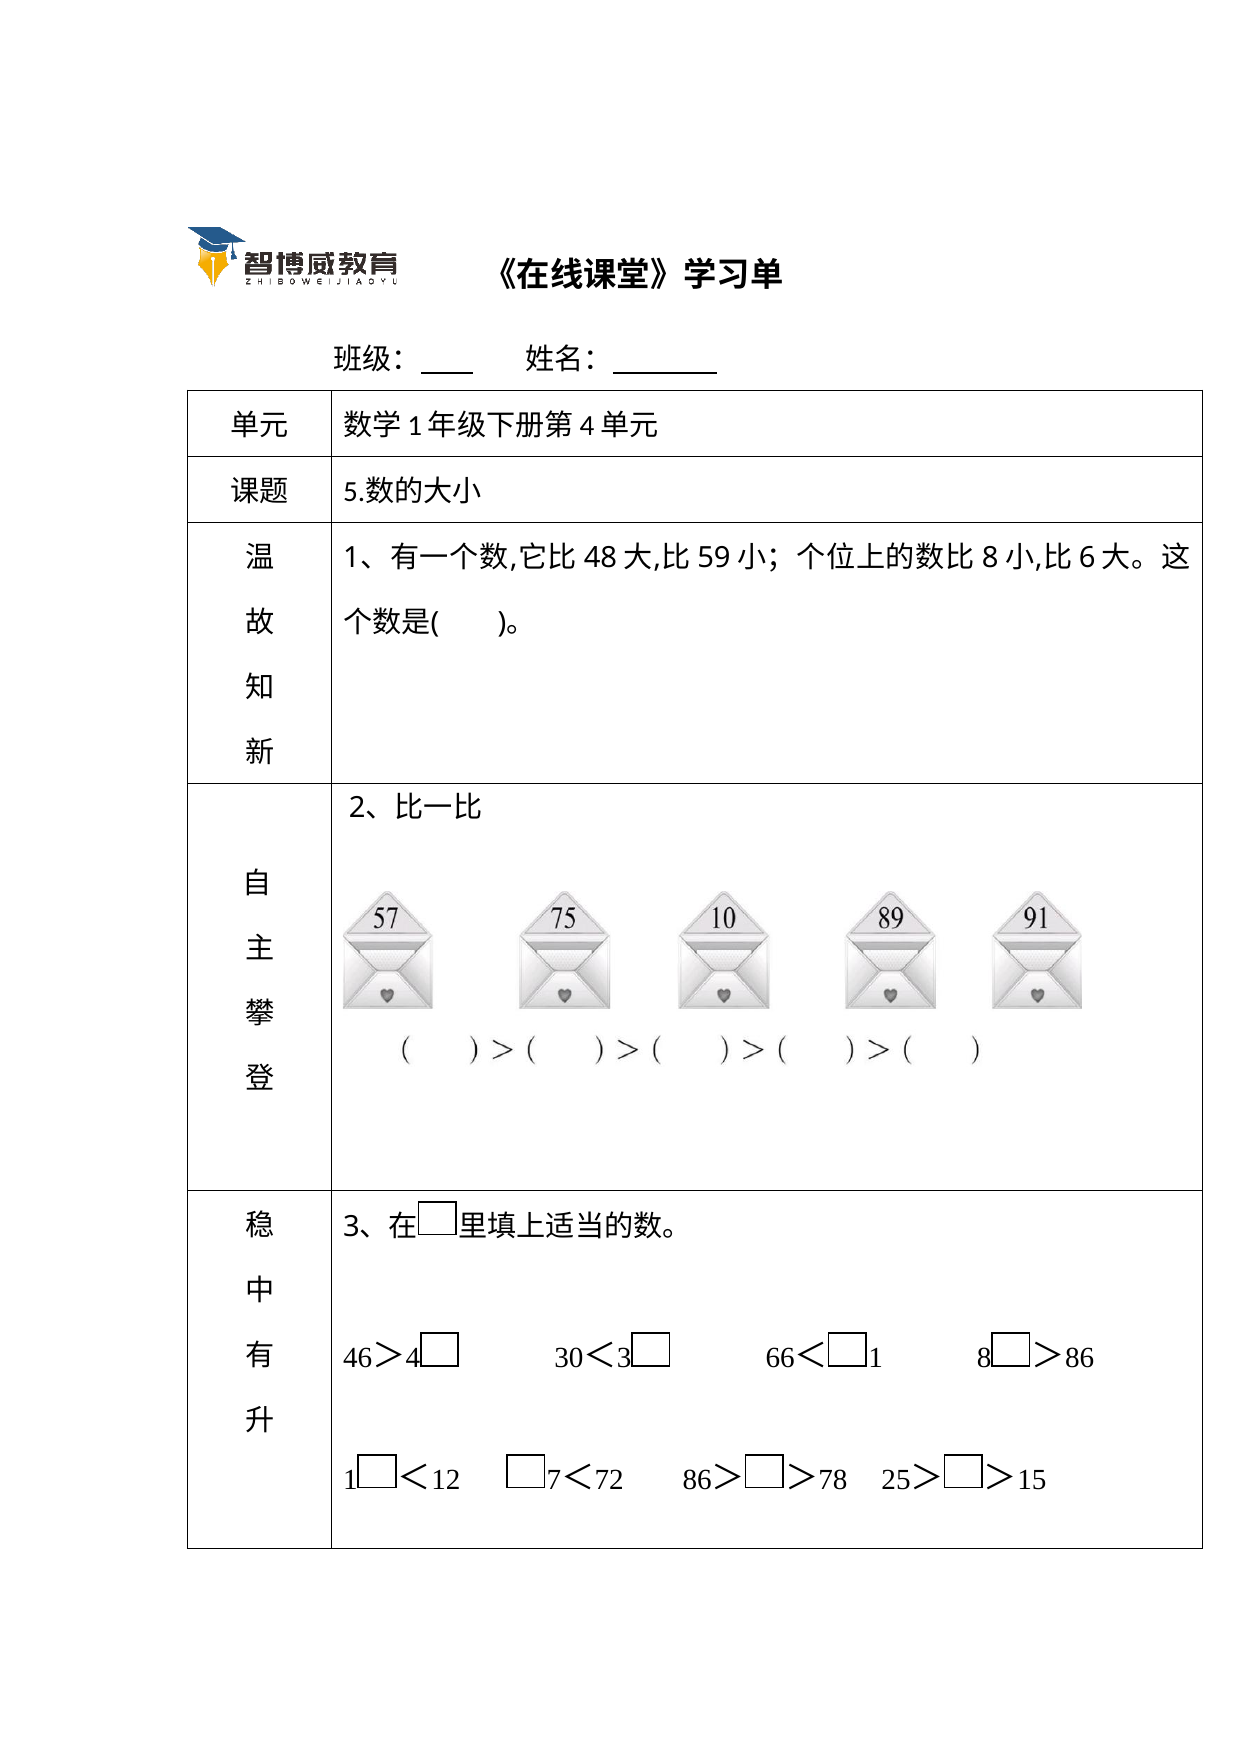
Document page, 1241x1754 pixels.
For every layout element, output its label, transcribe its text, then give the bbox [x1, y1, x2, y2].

table_cell 3、在里填上适当的数。 46＞4 30＜3 66＜1 8＞86 1＜12 7＜72 86＞＞78 25＞＞15 [332, 1191, 1202, 1548]
table_header 单元 [188, 391, 331, 456]
table_cell 2、比一比 [332, 784, 1202, 1189]
table_cell 1、有一个数,它比48大,比59小；个位上的数比8小,比6大。这个数是( )。 [332, 523, 1202, 783]
table_cell 自 主 攀 登 [188, 784, 331, 1189]
picture [187, 227, 397, 287]
table_cell 5.数的大小 [332, 457, 1202, 522]
text 《在线课堂》学习单 [187, 227, 1053, 324]
table_cell 温 故 知 新 [188, 523, 331, 783]
text 班级： 姓名： [187, 324, 1053, 389]
table_cell 稳 中 有 升 [188, 1191, 331, 1548]
table_cell 课题 [188, 457, 331, 522]
picture [342, 891, 1082, 1067]
table_header 数学1年级下册第4单元 [332, 391, 1202, 456]
